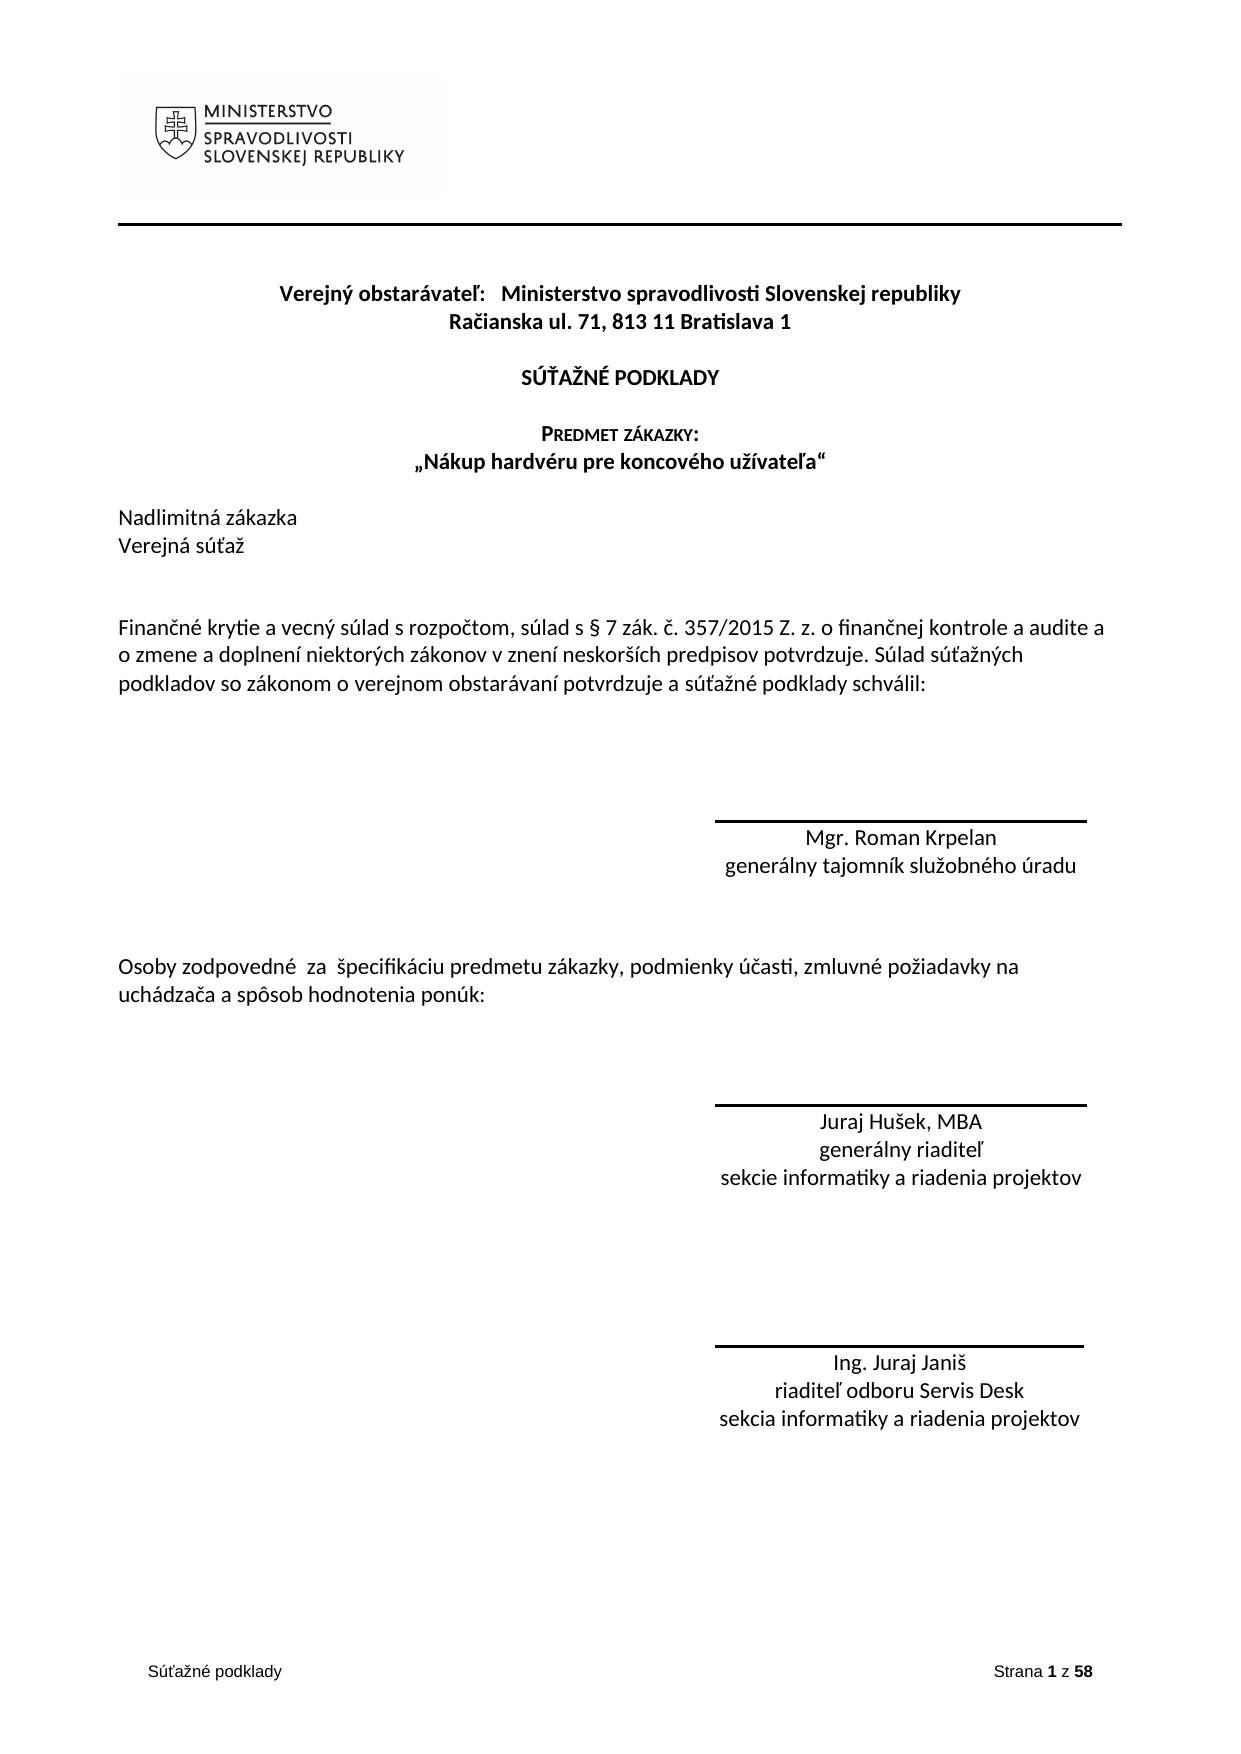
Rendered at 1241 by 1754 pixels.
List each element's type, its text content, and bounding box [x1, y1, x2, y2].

text Finančné krytie a vecný súlad s rozpočtom, súlad s § 7 zák. č. 357/2015 Z. z. o finančnej kontrole a audite a o zmene a doplnení niektorých zákonov v znení neskorších predpisov potvrdzuje. Súlad súťažných podkladov so zákonom o verejnom obstarávaní potvrdzuje a súťažné podklady schválil: [118, 613, 1122, 697]
text Verejná súťaž [118, 532, 1122, 559]
text SÚŤAŽNÉ PODKLADY [118, 363, 1122, 391]
text Račianska ul. 71, 813 11 Bratislava 1 [118, 307, 1122, 335]
text „Nákup hardvéru pre koncového užívateľa“ [118, 447, 1122, 476]
text Verejný obstarávateľ: Ministerstvo spravodlivosti Slovenskej republiky [118, 279, 1122, 307]
text Nadlimitná zákazka [118, 503, 1122, 532]
text Osoby zodpovedné za špecifikáciu predmetu zákazky, podmienky účasti, zmluvné požiadavky na uchádzača a spôsob hodnotenia ponúk: [118, 952, 1122, 1008]
picture [118, 73, 443, 194]
text Predmet zákazky: [118, 419, 1122, 447]
